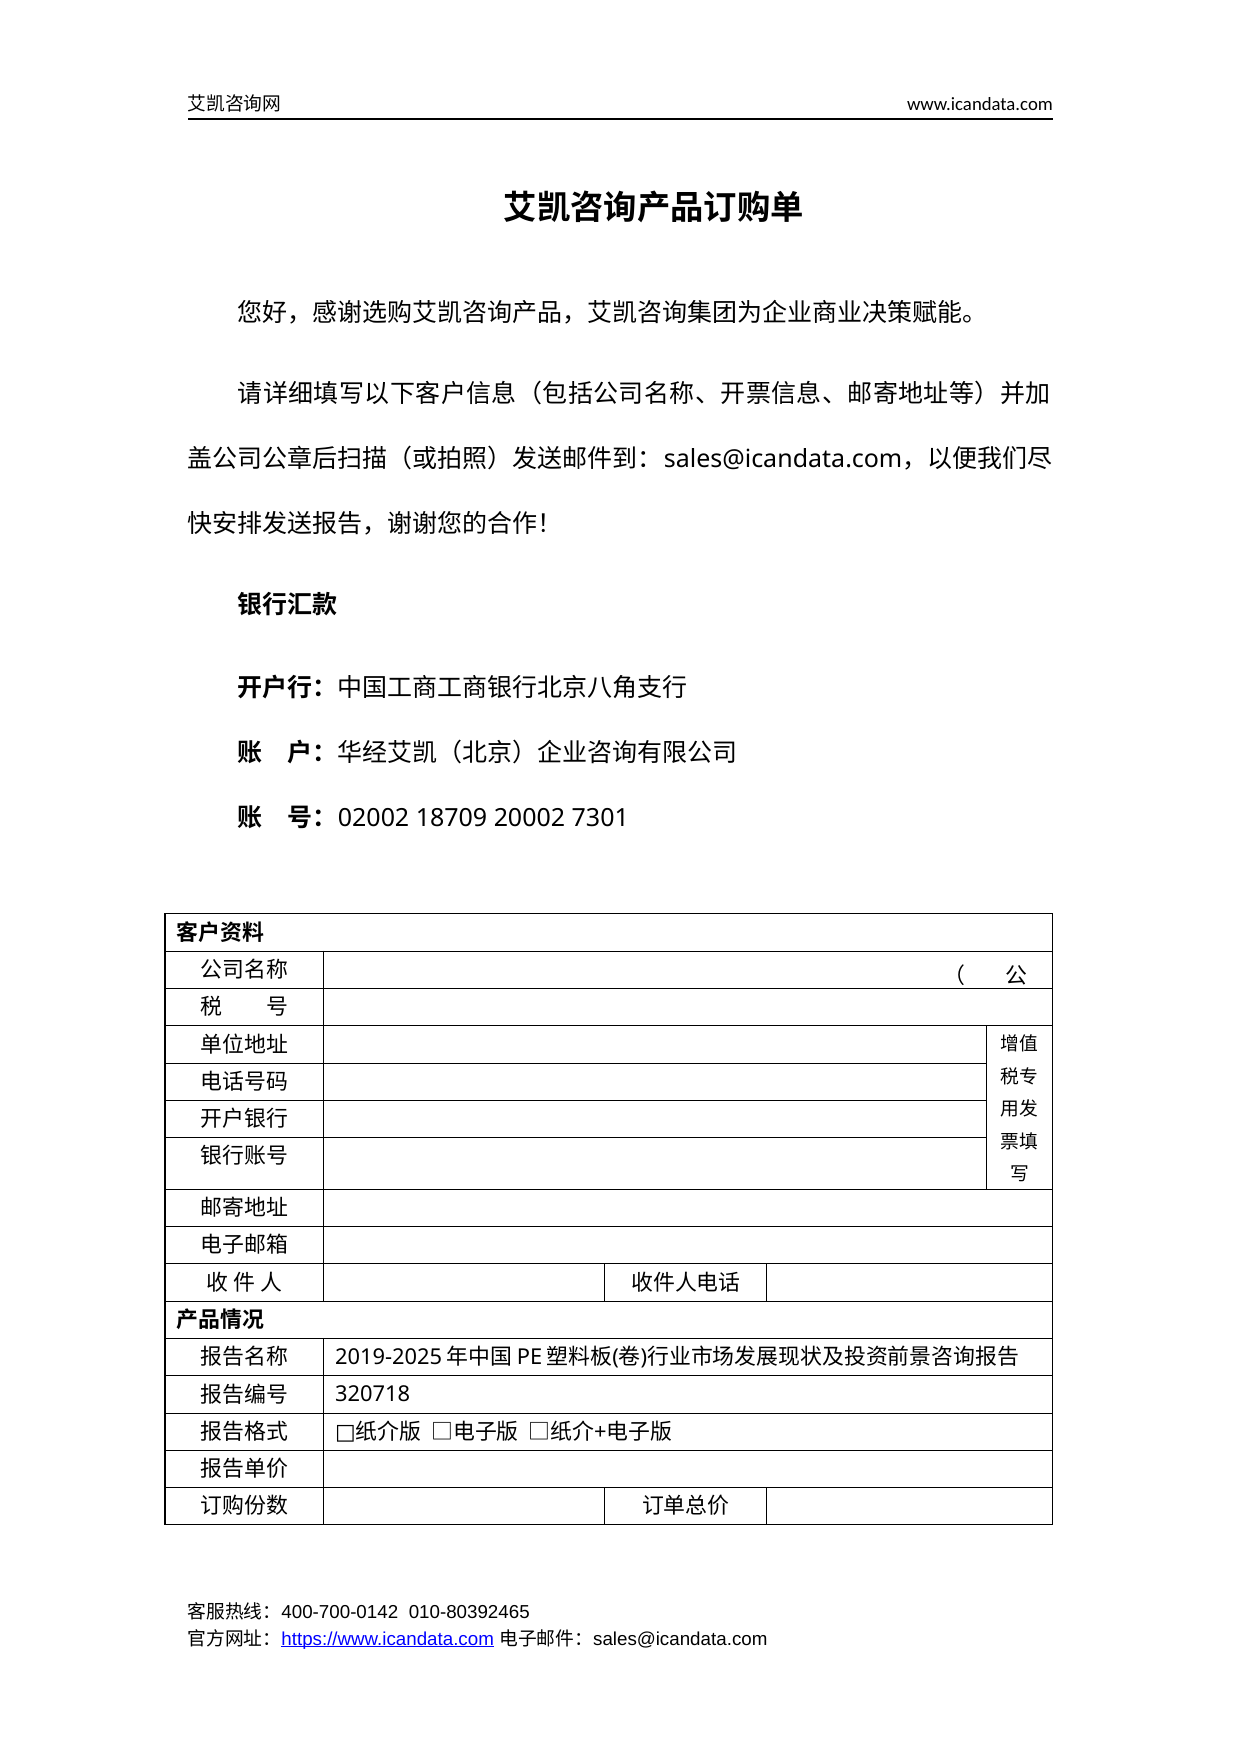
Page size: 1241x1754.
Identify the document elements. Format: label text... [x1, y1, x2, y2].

text 请详细填写以下客户信息（包括公司名称、开票信息、邮寄地址等）并加盖公司公章后扫描（或拍照）发送邮件到：sales@icandata.com，以便我们尽快安排发送报告，谢谢您的合作！ [187, 359, 1053, 554]
text 您好，感谢选购艾凯咨询产品，艾凯咨询集团为企业商业决策赋能。 [187, 278, 1053, 343]
table_cell [324, 1138, 986, 1189]
table_cell 报告单价 [166, 1451, 323, 1487]
table_cell 320718 [324, 1376, 1052, 1412]
table_cell 订购份数 [166, 1488, 323, 1524]
text 账 号：02002 18709 20002 7301 [187, 783, 1053, 848]
table_cell 邮寄地址 [166, 1190, 323, 1226]
table_cell 报告编号 [166, 1376, 323, 1412]
table_cell 报告格式 [166, 1414, 323, 1450]
table_cell 收 件 人 [166, 1264, 323, 1301]
table_cell [767, 1264, 1052, 1301]
table_cell [324, 1451, 1052, 1487]
table_cell 报告名称 [166, 1339, 323, 1375]
table_cell 单位地址 [166, 1026, 323, 1062]
table_cell [324, 1227, 1052, 1263]
table_header 客户资料 [166, 914, 1052, 951]
table_cell 开户银行 [166, 1101, 323, 1137]
table_cell [324, 1101, 986, 1137]
table_cell □纸介版 □电子版 □纸介+电子版 [324, 1414, 1052, 1450]
table_cell [324, 952, 1052, 988]
text 银行汇款 [187, 570, 1053, 635]
table_cell 电子邮箱 [166, 1227, 323, 1263]
table_cell [324, 1190, 1052, 1226]
table_cell 电话号码 [166, 1064, 323, 1100]
table_cell [324, 1264, 604, 1301]
table_cell 2019-2025年中国PE塑料板(卷)行业市场发展现状及投资前景咨询报告 [324, 1339, 1052, 1375]
table_cell [324, 1064, 986, 1100]
table_cell 税 号 [166, 989, 323, 1025]
table_cell 银行账号 [166, 1138, 323, 1189]
table_cell 增值税专用发票填写 [987, 1026, 1052, 1189]
table_cell 收件人电话 [605, 1264, 766, 1301]
table_cell [324, 1488, 604, 1524]
table_cell 公司名称 [166, 952, 323, 988]
table_cell 订单总价 [605, 1488, 766, 1524]
text 账 户：华经艾凯（北京）企业咨询有限公司 [187, 718, 1053, 783]
table_cell [324, 1026, 986, 1062]
text 艾凯咨询产品订购单 [187, 172, 1053, 237]
table_cell [324, 989, 1052, 1025]
table_cell 产品情况 [166, 1302, 1052, 1338]
text 开户行：中国工商工商银行北京八角支行 [187, 653, 1053, 718]
table_cell [767, 1488, 1052, 1524]
